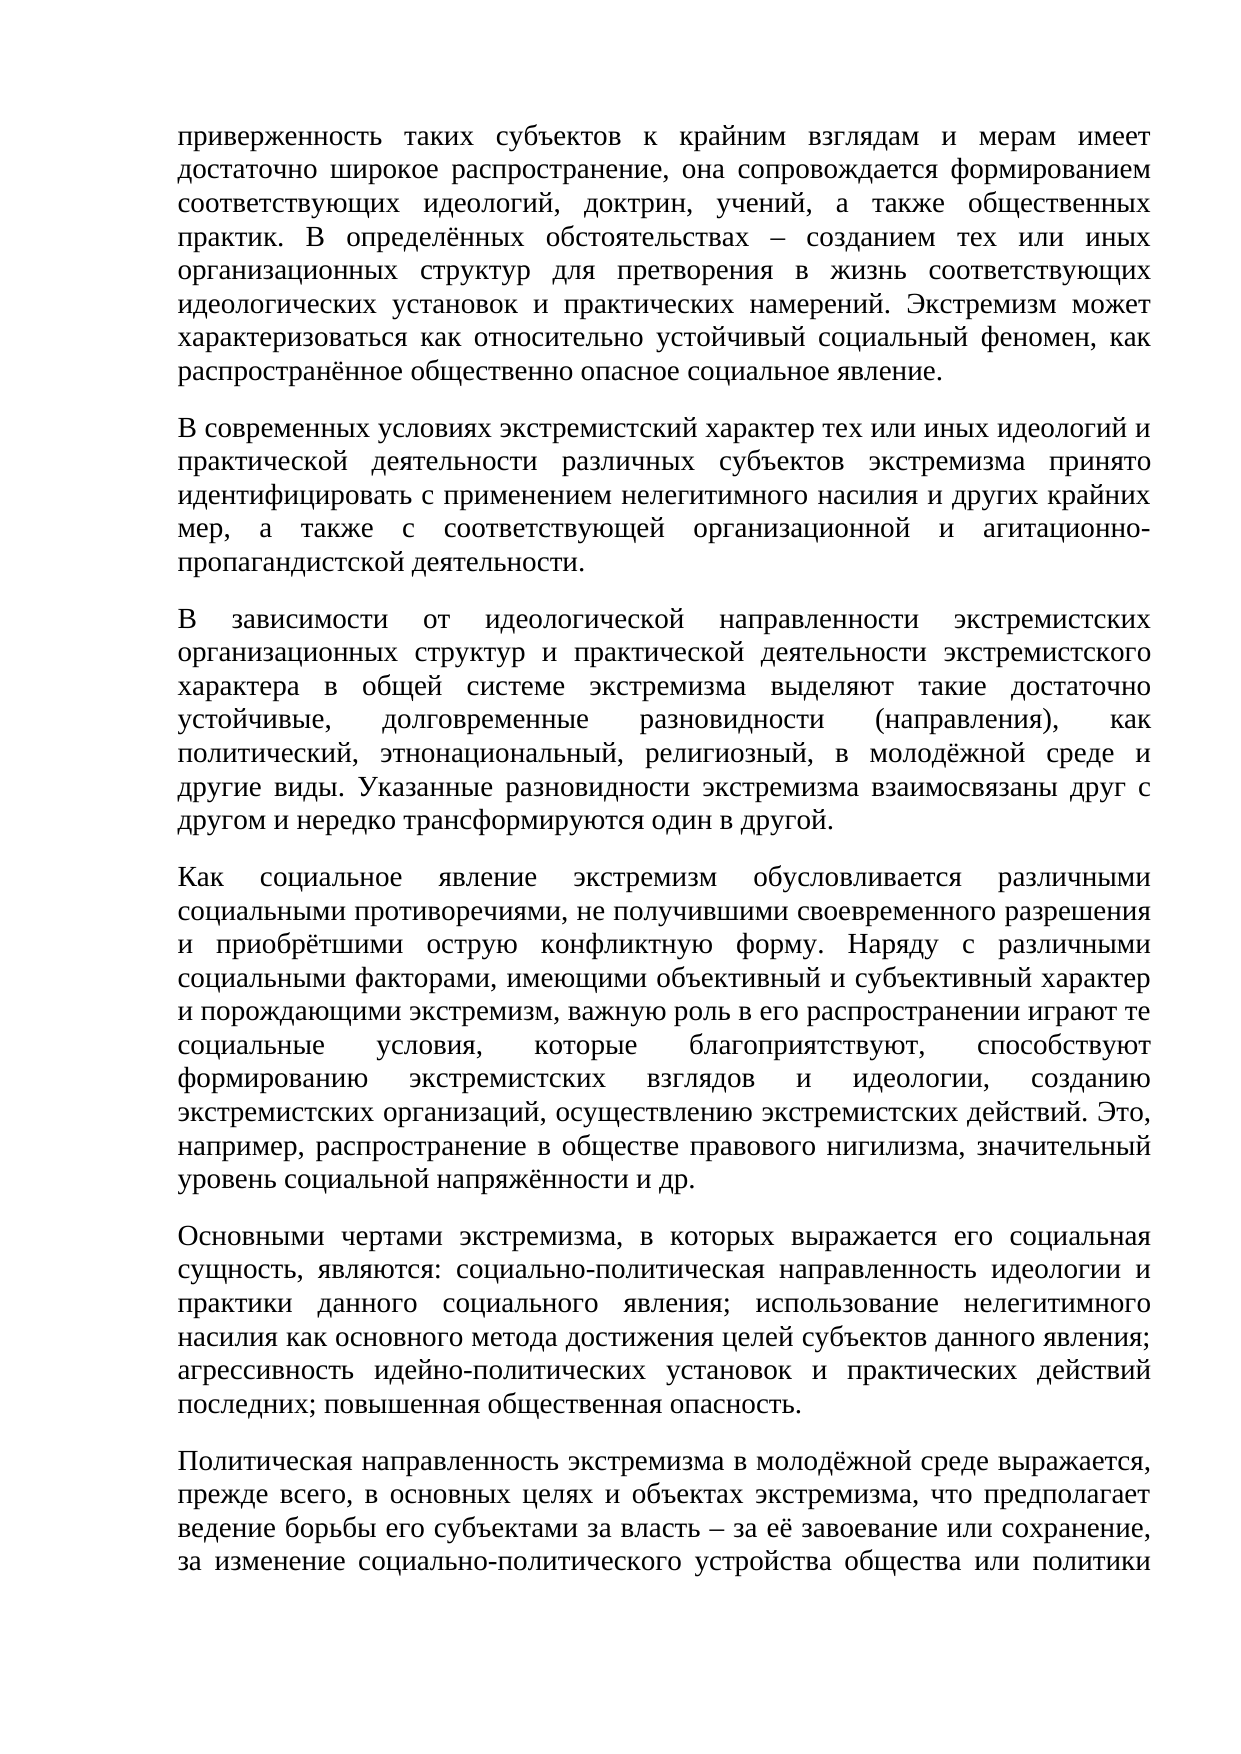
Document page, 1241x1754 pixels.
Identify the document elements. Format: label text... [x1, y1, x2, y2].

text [177, 118, 1152, 386]
text Основными чертами экстремизма, в которых выражается его социальная сущность, являются: социально-политическая направленность идеологии и практики данного социального явления; использование нелегитимного насилия как основного метода достижения целей субъектов данного явления; агрессивность идейно-политических установок и практических действий последних; повышенная общественная опасность. [177, 1218, 1152, 1419]
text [177, 1443, 1152, 1577]
text В зависимости от идеологической направленности экстремистских организационных структур и практической деятельности экстремистского характера в общей системе экстремизма выделяют такие достаточно устойчивые, долговременные разновидности (направления), как политический, этнонациональный, религиозный, в молодёжной среде и другие виды. Указанные разновидности экстремизма взаимосвязаны друг с другом и нередко трансформируются один в другой. [177, 601, 1152, 836]
text В современных условиях экстремистский характер тех или иных идеологий и практической деятельности различных субъектов экстремизма принято идентифицировать с применением нелегитимного насилия и других крайних мер, а также с соответствующей организационной и агитационно-пропагандистской деятельности. [177, 410, 1152, 578]
text Как социальное явление экстремизм обусловливается различными социальными противоречиями, не получившими своевременного разрешения и приобрётшими острую конфликтную форму. Наряду с различными социальными факторами, имеющими объективный и субъективный характер и порождающими экстремизм, важную роль в его распространении играют те социальные условия, которые благоприятствуют, способствуют формированию экстремистских взглядов и идеологии, созданию экстремистских организаций, осуществлению экстремистских действий. Это, например, распространение в обществе правового нигилизма, значительный уровень социальной напряжённости и др. [177, 859, 1152, 1195]
